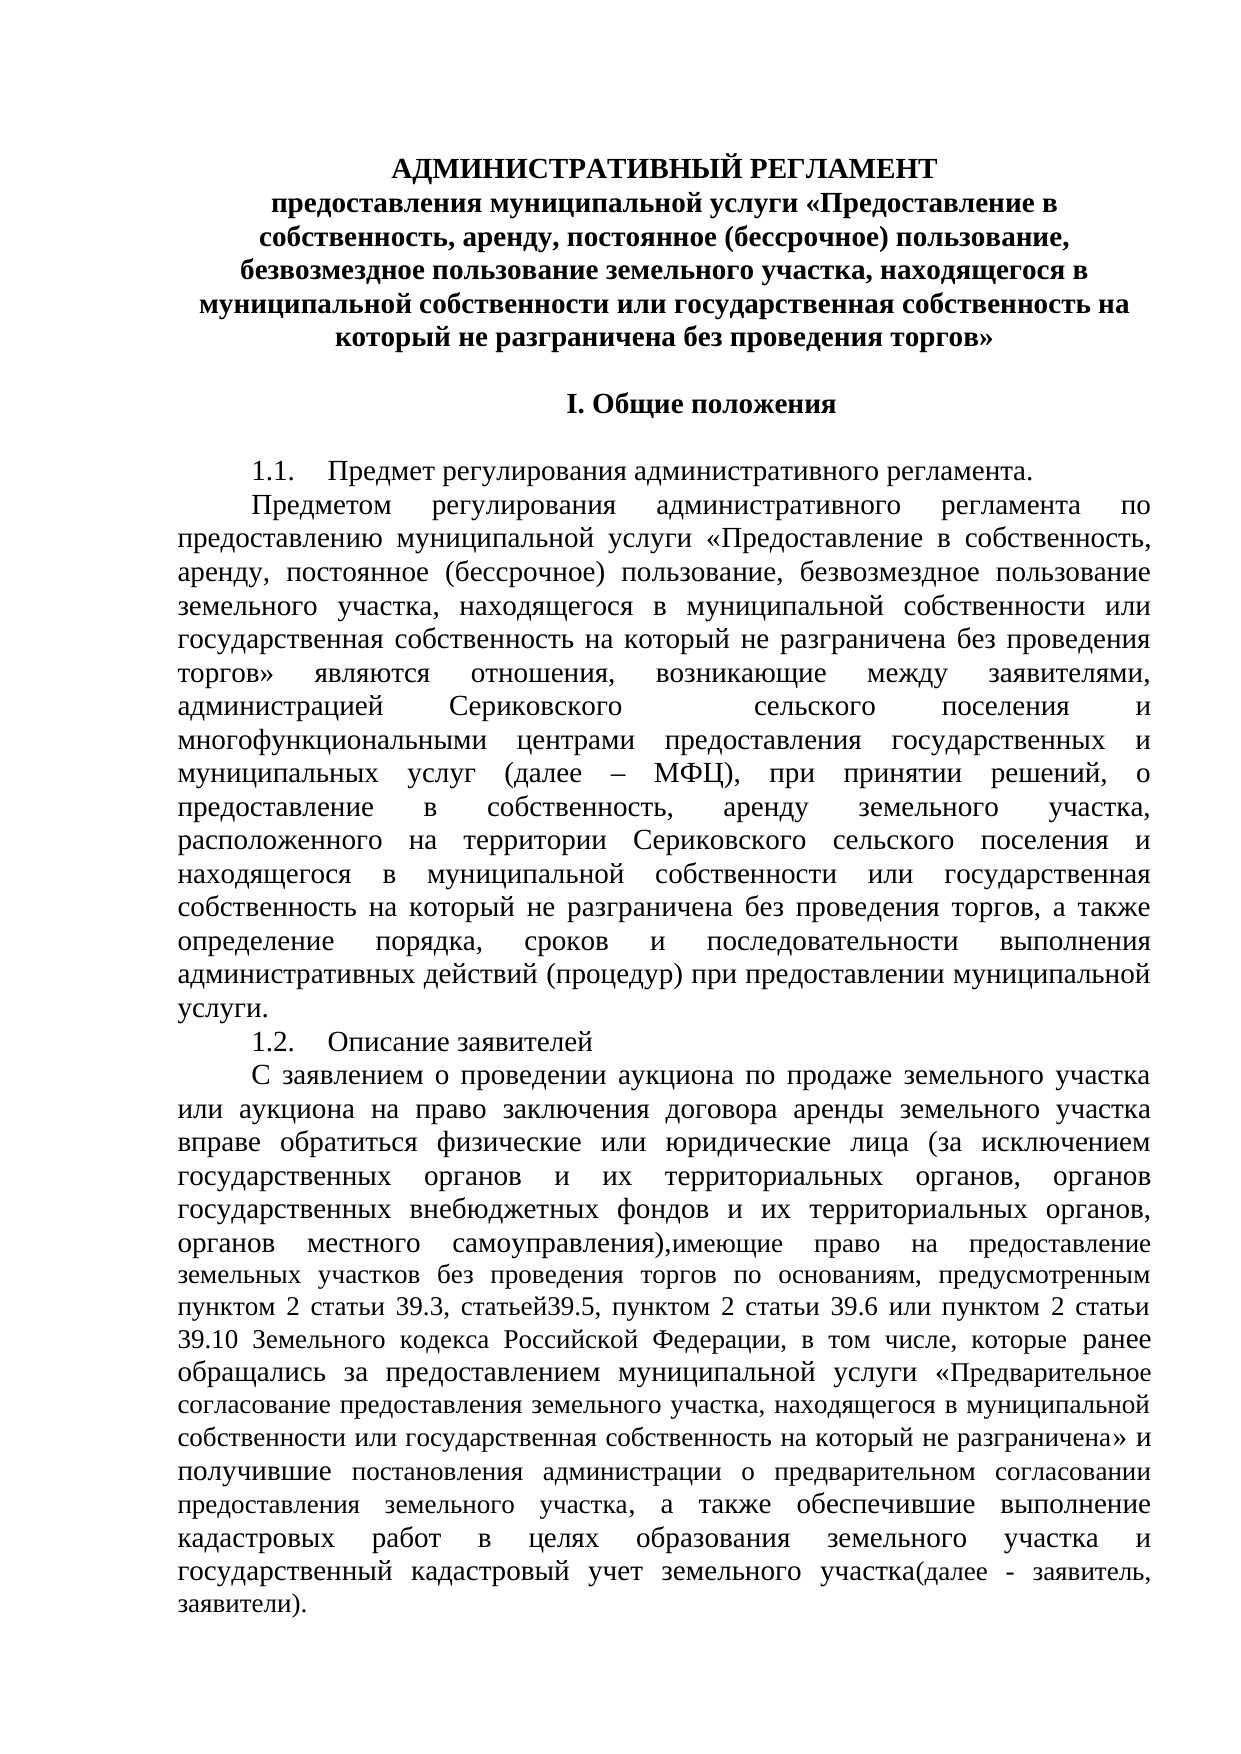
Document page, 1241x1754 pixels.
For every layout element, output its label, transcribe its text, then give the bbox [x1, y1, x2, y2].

text I. Общие положения [177, 386, 1152, 420]
list С заявлением о проведении аукциона по продаже земельного участка или аукциона на право заключения договора аренды земельного участка вправе обратиться физические или юридические лица (за исключением государственных органов и их территориальных органов, органов государственных внебюджетных фондов и их территориальных органов, органов местного самоуправления),имеющие право на предоставление земельных участков без проведения торгов по основаниям, предусмотренным пунктом 2 статьи 39.3, статьей39.5, пунктом 2 статьи 39.6 или пунктом 2 статьи 39.10 Земельного кодекса Российской Федерации, в том числе, которые ранее обращались за предоставлением муниципальной услуги «Предварительное согласование предоставления земельного участка, находящегося в муниципальной собственности или государственная собственность на который не разграничена» и получившие постановления администрации о предварительном согласовании предоставления земельного участка, а также обеспечившие выполнение кадастровых работ в целях образования земельного участка и государственный кадастровый учет земельного участка(далее - заявитель, заявители). [177, 1057, 1152, 1618]
list Предмет регулирования административного регламента. [177, 453, 1152, 487]
title предоставления муниципальной услуги «Предоставление в собственность, аренду, постоянное (бессрочное) пользование, безвозмездное пользование земельного участка, находящегося в муниципальной собственности или государственная собственность на который не разграничена без проведения торгов» [177, 185, 1152, 353]
text Предметом регулирования административного регламента по предоставлению муниципальной услуги «Предоставление в собственность, аренду, постоянное (бессрочное) пользование, безвозмездное пользование земельного участка, находящегося в муниципальной собственности или государственная собственность на который не разграничена без проведения торгов» являются отношения, возникающие между заявителями, администрацией Сериковского сельского поселения и многофункциональными центрами предоставления государственных и муниципальных услуг (далее – МФЦ), при принятии решений, о предоставление в собственность, аренду земельного участка, расположенного на территории Сериковского сельского поселения и находящегося в муниципальной собственности или государственная собственность на который не разграничена без проведения торгов, а также определение порядка, сроков и последовательности выполнения административных действий (процедур) при предоставлении муниципальной услуги. [177, 487, 1152, 1024]
list Описание заявителей [177, 1024, 1152, 1057]
title АДМИНИСТРАТИВНЫЙ РЕГЛАМЕНТ [177, 152, 1152, 185]
